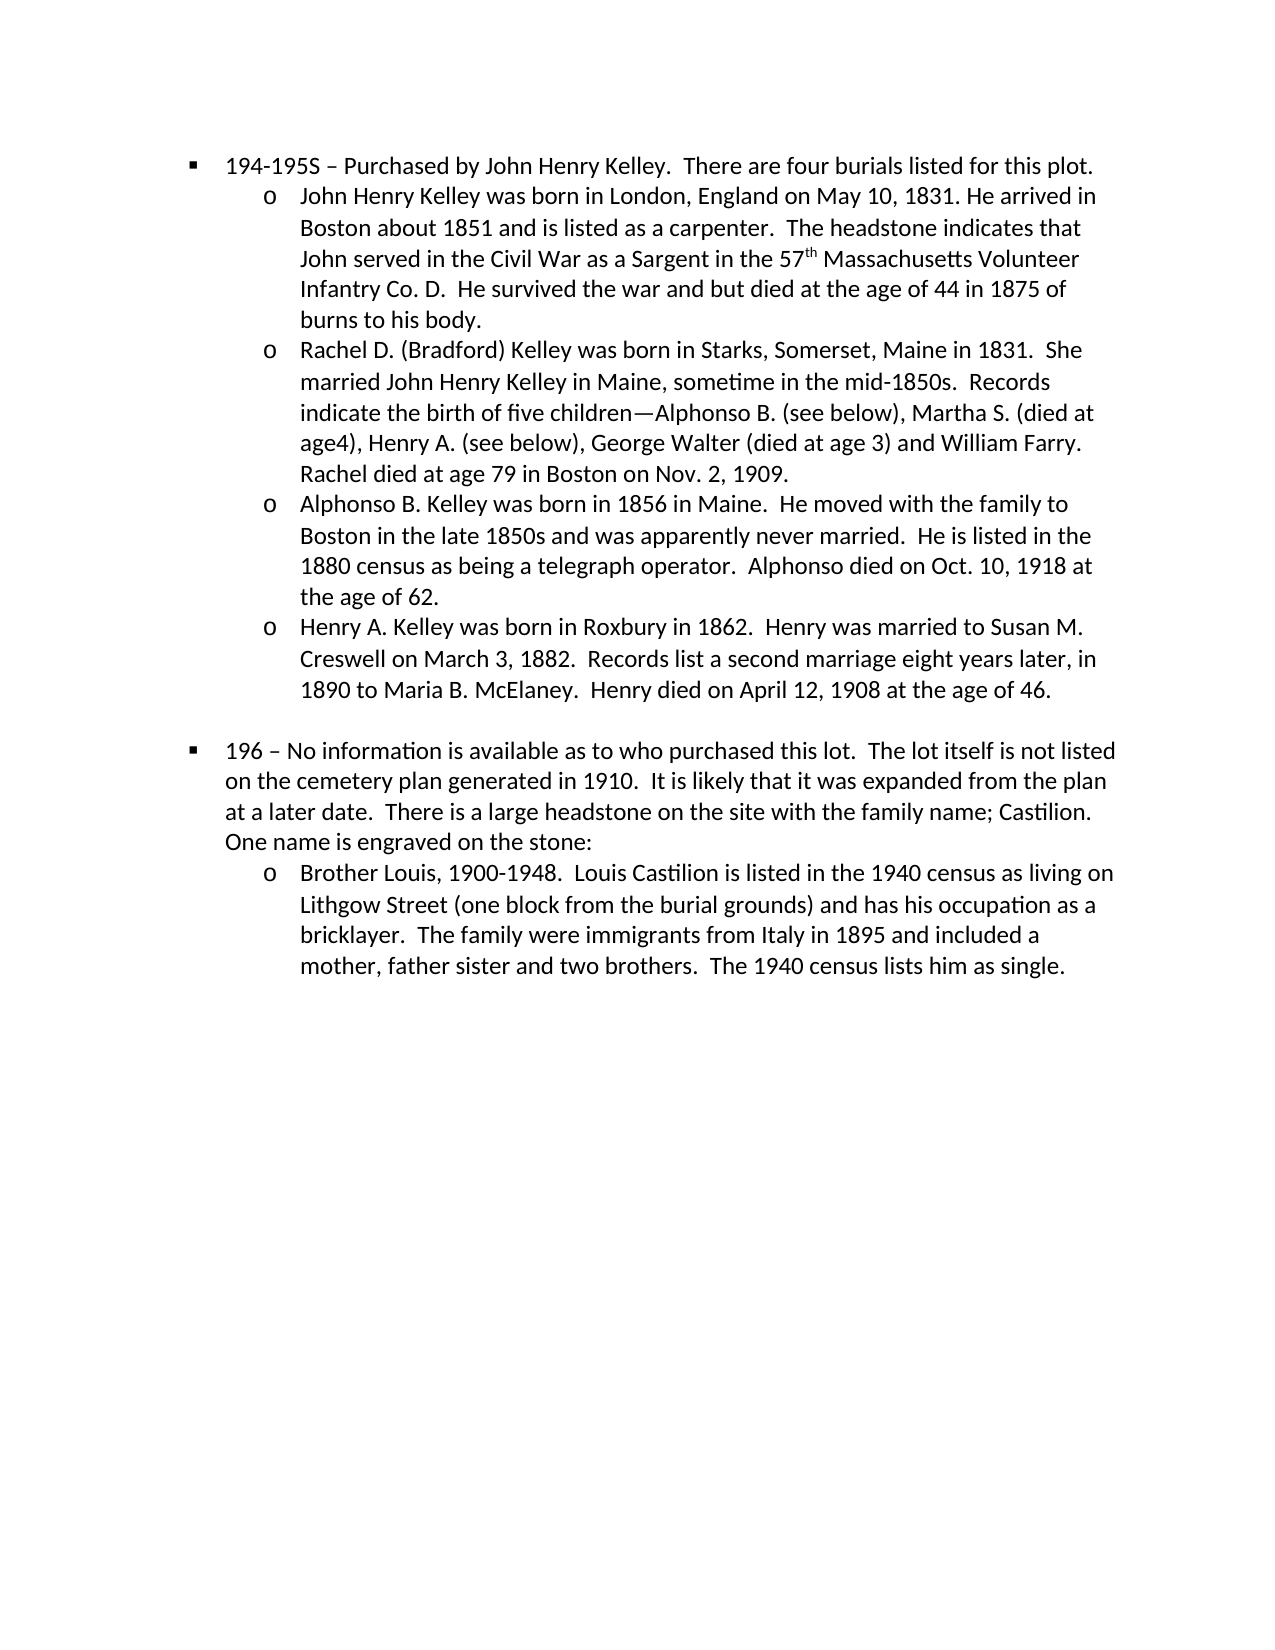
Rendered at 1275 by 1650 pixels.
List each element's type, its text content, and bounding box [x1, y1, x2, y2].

list Henry A. Kelley was born in Roxbury in 1862. Henry was married to Susan M. Creswell on March 3, 1882. Records list a second marriage eight years later, in 1890 to Maria B. McElaney. Henry died on April 12, 1908 at the age of 46. [262, 612, 1125, 704]
list Alphonso B. Kelley was born in 1856 in Maine. He moved with the family to Boston in the late 1850s and was apparently never married. He is listed in the 1880 census as being a telegraph operator. Alphonso died on Oct. 10, 1918 at the age of 62. [262, 488, 1125, 612]
list Rachel D. (Bradford) Kelley was born in Starks, Somerset, Maine in 1831. She married John Henry Kelley in Maine, sometime in the mid-1850s. Records indicate the birth of five children—Alphonso B. (see below), Martha S. (died at age4), Henry A. (see below), George Walter (died at age 3) and William Farry. Rachel died at age 79 in Boston on Nov. 2, 1909. [262, 334, 1125, 488]
list 196 – No information is available as to who purchased this lot. The lot itself is not listed on the cemetery plan generated in 1910. It is likely that it was expanded from the plan at a later date. There is a large headstone on the site with the family name; Castilion. One name is engraved on the stone: [187, 735, 1125, 857]
list John Henry Kelley was born in London, England on May 10, 1831. He arrived in Boston about 1851 and is listed as a carpenter. The headstone indicates that John served in the Civil War as a Sargent in the 57th Massachusetts Volunteer Infantry Co. D. He survived the war and but died at the age of 44 in 1875 of burns to his body. [262, 181, 1125, 334]
list 194-195S – Purchased by John Henry Kelley. There are four burials listed for this plot. [187, 150, 1125, 181]
list Brother Louis, 1900-1948. Louis Castilion is listed in the 1940 census as living on Lithgow Street (one block from the burial grounds) and has his occupation as a bricklayer. The family were immigrants from Italy in 1895 and included a mother, father sister and two brothers. The 1940 census lists him as single. [262, 857, 1125, 980]
